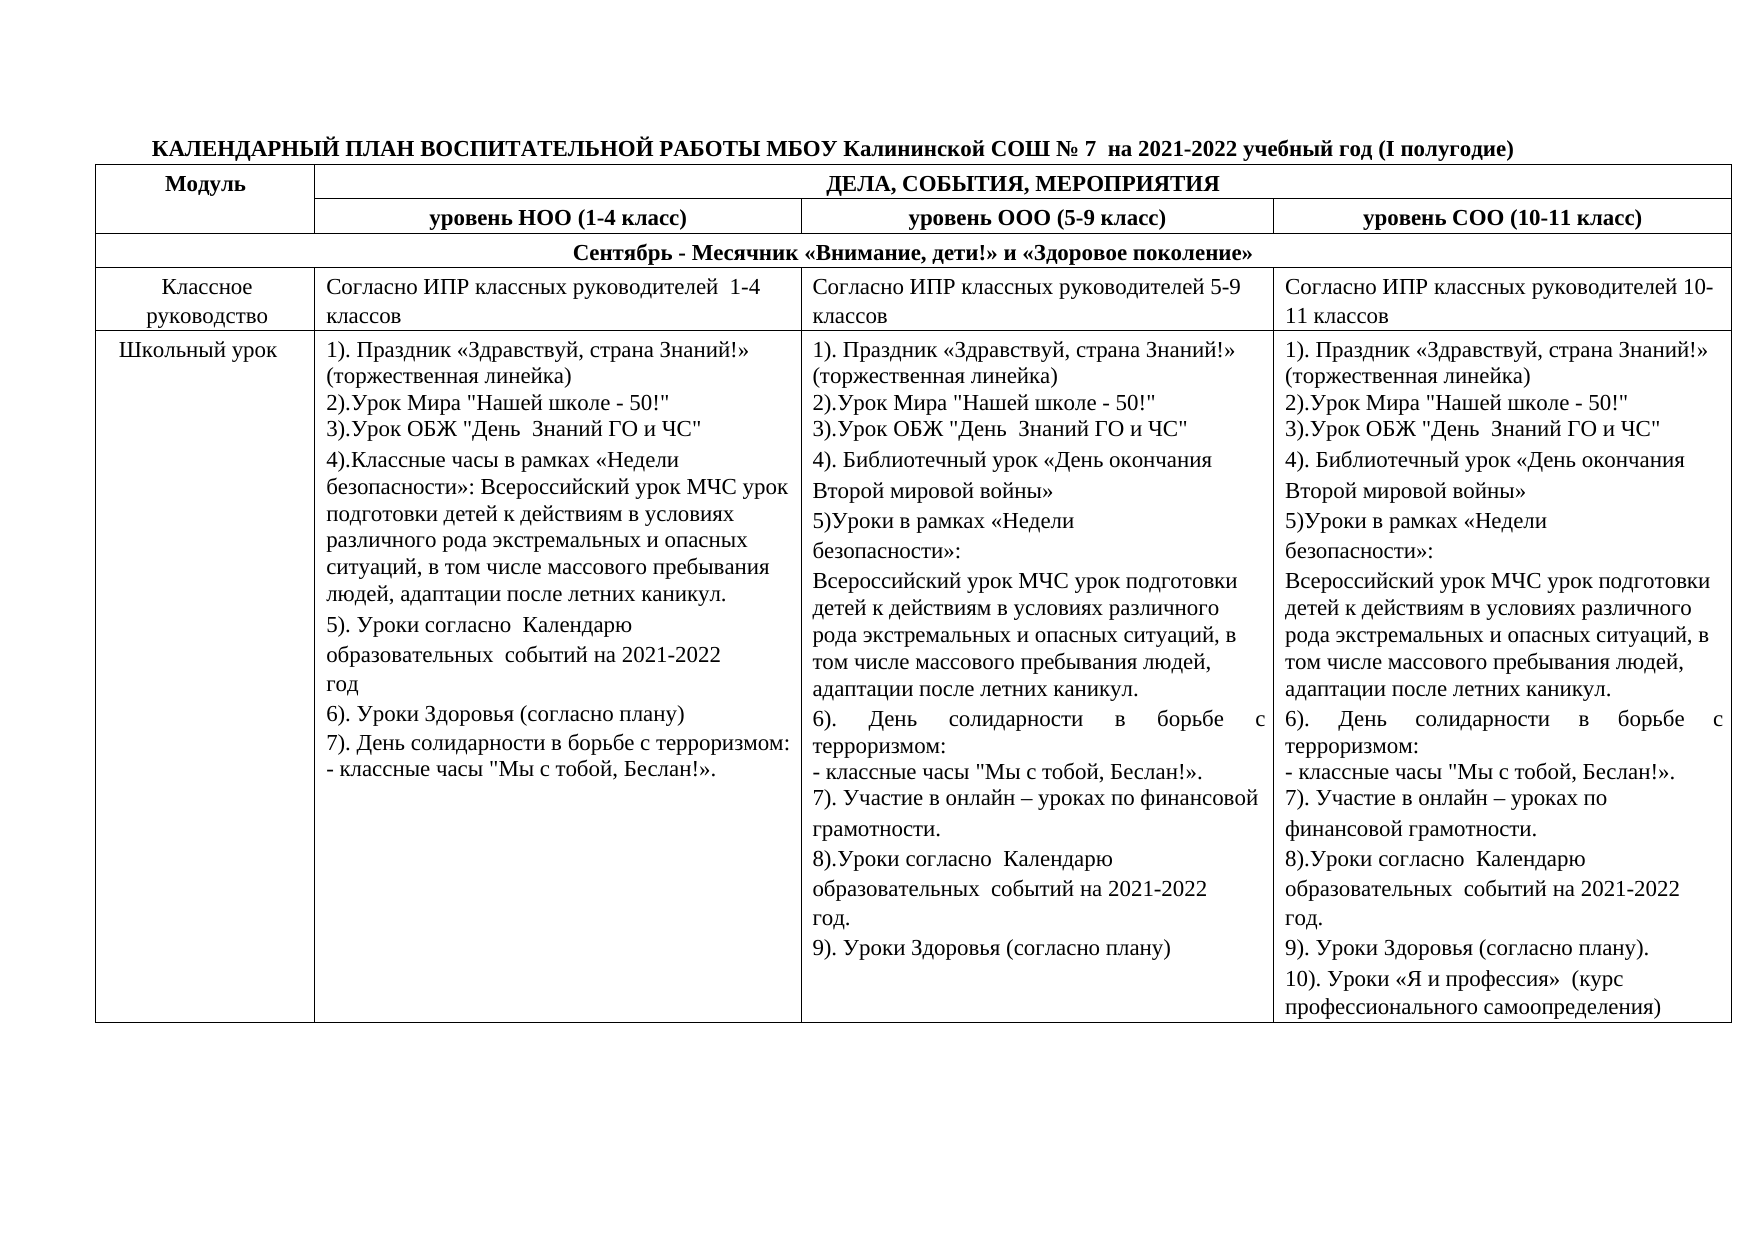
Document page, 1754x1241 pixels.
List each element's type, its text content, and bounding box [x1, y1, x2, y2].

table_cell уровень ООО (5-9 класс) [802, 199, 1273, 233]
table_cell 1). Праздник «Здравствуй, страна Знаний!» (торжественная линейка) 2).Урок Мира "Нашей школе - 50!" 3).Урок ОБЖ "День Знаний ГО и ЧС" 4).Классные часы в рамках «Недели безопасности»: Всероссийский урок МЧС урок подготовки детей к действиям в условиях различного рода экстремальных и опасных ситуаций, в том числе массового пребывания людей, адаптации после летних каникул. 5). Уроки согласно Календарю образовательных событий на 2021-2022 год 6). Уроки Здоровья (согласно плану) 7). День солидарности в борьбе с терроризмом: - классные часы "Мы с тобой, Беслан!». [315, 331, 801, 1022]
table_cell 1). Праздник «Здравствуй, страна Знаний!» (торжественная линейка) 2).Урок Мира "Нашей школе - 50!" 3).Урок ОБЖ "День Знаний ГО и ЧС" 4). Библиотечный урок «День окончания Второй мировой войны» 5)Уроки в рамках «Недели безопасности»: Всероссийский урок МЧС урок подготовки детей к действиям в условиях различного рода экстремальных и опасных ситуаций, в том числе массового пребывания людей, адаптации после летних каникул. 6). День солидарности в борьбе с терроризмом: - классные часы "Мы с тобой, Беслан!». 7). Участие в онлайн – уроках по финансовой грамотности. 8).Уроки согласно Календарю образовательных событий на 2021-2022 год. 9). Уроки Здоровья (согласно плану) [802, 331, 1273, 1022]
text КАЛЕНДАРНЫЙ ПЛАН ВОСПИТАТЕЛЬНОЙ РАБОТЫ МБОУ Калининской СОШ № 7 на 2021-2022 учебный год (I полугодие) [152, 135, 1636, 162]
table_header Модуль [96, 165, 314, 233]
table_cell Школьный урок [96, 331, 314, 1022]
table_cell уровень СОО (10-11 класс) [1274, 199, 1731, 233]
table_cell Согласно ИПР классных руководителей 1-4 классов [315, 268, 801, 330]
table_cell уровень НОО (1-4 класс) [315, 199, 801, 233]
table_cell 1). Праздник «Здравствуй, страна Знаний!» (торжественная линейка) 2).Урок Мира "Нашей школе - 50!" 3).Урок ОБЖ "День Знаний ГО и ЧС" 4). Библиотечный урок «День окончания Второй мировой войны» 5)Уроки в рамках «Недели безопасности»: Всероссийский урок МЧС урок подготовки детей к действиям в условиях различного рода экстремальных и опасных ситуаций, в том числе массового пребывания людей, адаптации после летних каникул. 6). День солидарности в борьбе с терроризмом: - классные часы "Мы с тобой, Беслан!». 7). Участие в онлайн – уроках по финансовой грамотности. 8).Уроки согласно Календарю образовательных событий на 2021-2022 год. 9). Уроки Здоровья (согласно плану). 10). Уроки «Я и профессия» (курс профессионального самоопределения) [1274, 331, 1731, 1022]
table_cell Согласно ИПР классных руководителей 5-9 классов [802, 268, 1273, 330]
table_cell Сентябрь - Месячник «Внимание, дети!» и «Здоровое поколение» [96, 234, 1731, 267]
table_cell Согласно ИПР классных руководителей 10-11 классов [1274, 268, 1731, 330]
table_cell Классное руководство [96, 268, 314, 330]
table_header ДЕЛА, СОБЫТИЯ, МЕРОПРИЯТИЯ [315, 165, 1731, 198]
